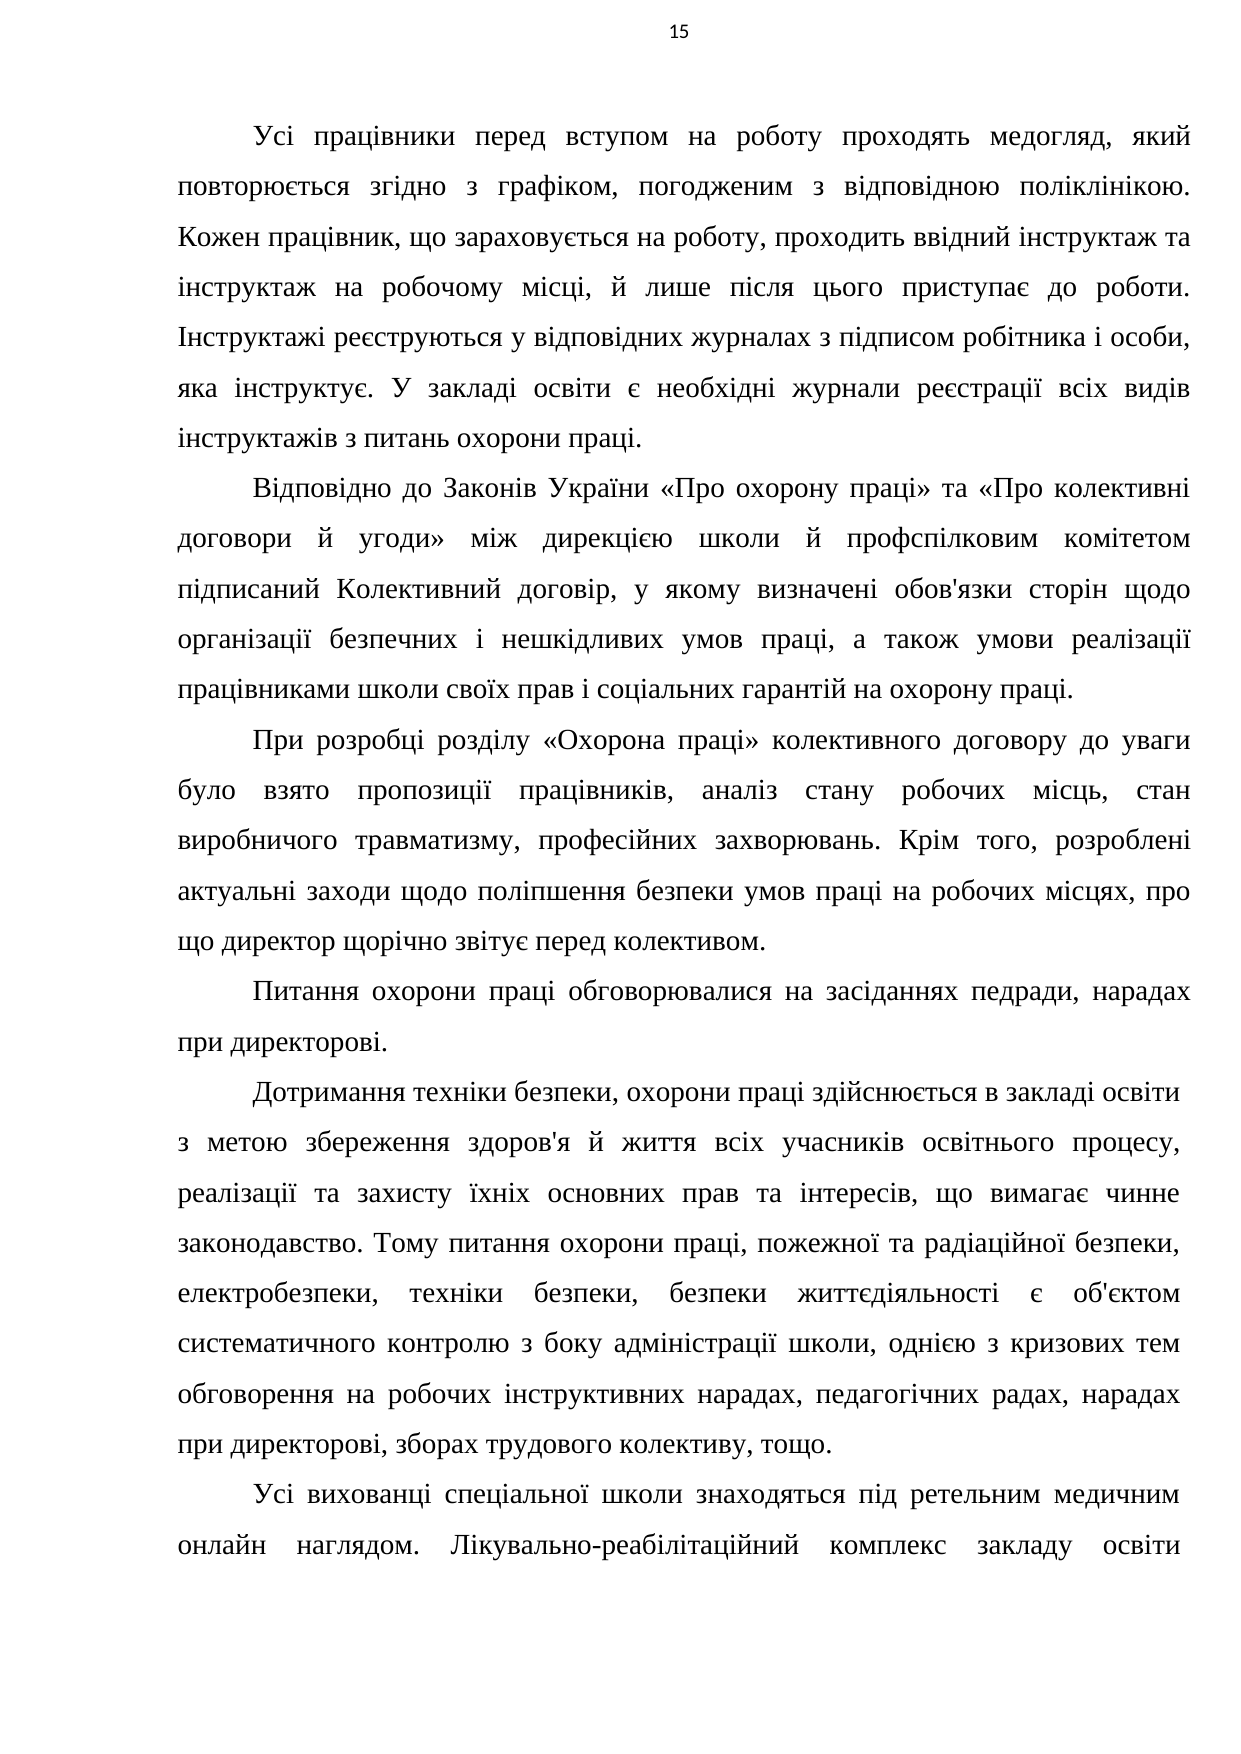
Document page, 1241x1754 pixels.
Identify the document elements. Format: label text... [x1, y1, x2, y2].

text При розробці розділу «Охорона праці» колективного договору до уваги було взято пропозиції працівників, аналіз стану робочих місць, стан виробничого травматизму, професійних захворювань. Крім того, розроблені актуальні заходи щодо поліпшення безпеки умов праці на робочих місцях, про що директор щорічно звітує перед колективом. [177, 722, 1192, 957]
text Відповідно до Законів України «Про охорону праці» та «Про колективні договори й угоди» між дирекцією школи й профспілковим комітетом підписаний Колективний договір, у якому визначені обов'язки сторін щодо організації безпечних і нешкідливих умов праці, а також умови реалізації працівниками школи своїх прав і соціальних гарантій на охорону праці. [177, 470, 1192, 705]
text Дотримання техніки безпеки, охорони праці здійснюється в закладі освіти з метою збереження здоров'я й життя всіх учасників освітнього процесу, реалізації та захисту їхніх основних прав та інтересів, що вимагає чинне законодавство. Тому питання охорони праці, пожежної та радіаційної безпеки, електробезпеки, техніки безпеки, безпеки життєдіяльності є об'єктом систематичного контролю з боку адміністрації школи, однією з кризових тем обговорення на робочих інструктивних нарадах, педагогічних радах, нарадах при директорові, зборах трудового колективу, тощо. [177, 1074, 1181, 1460]
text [177, 1477, 1181, 1560]
text Усі працівники перед вступом на роботу проходять медогляд, який повторюється згідно з графіком, погодженим з відповідною поліклінікою. Кожен працівник, що зараховується на роботу, проходить ввідний інструктаж та інструктаж на робочому місці, й лише після цього приступає до роботи. Інструктажі реєструються у відповідних журналах з підписом робітника і особи, яка інструктує. У закладі освіти є необхідні журнали реєстрації всіх видів інструктажів з питань охорони праці. [177, 118, 1192, 453]
text Питання охорони праці обговорювалися на засіданнях педради, нарадах при директорові. [177, 973, 1192, 1057]
